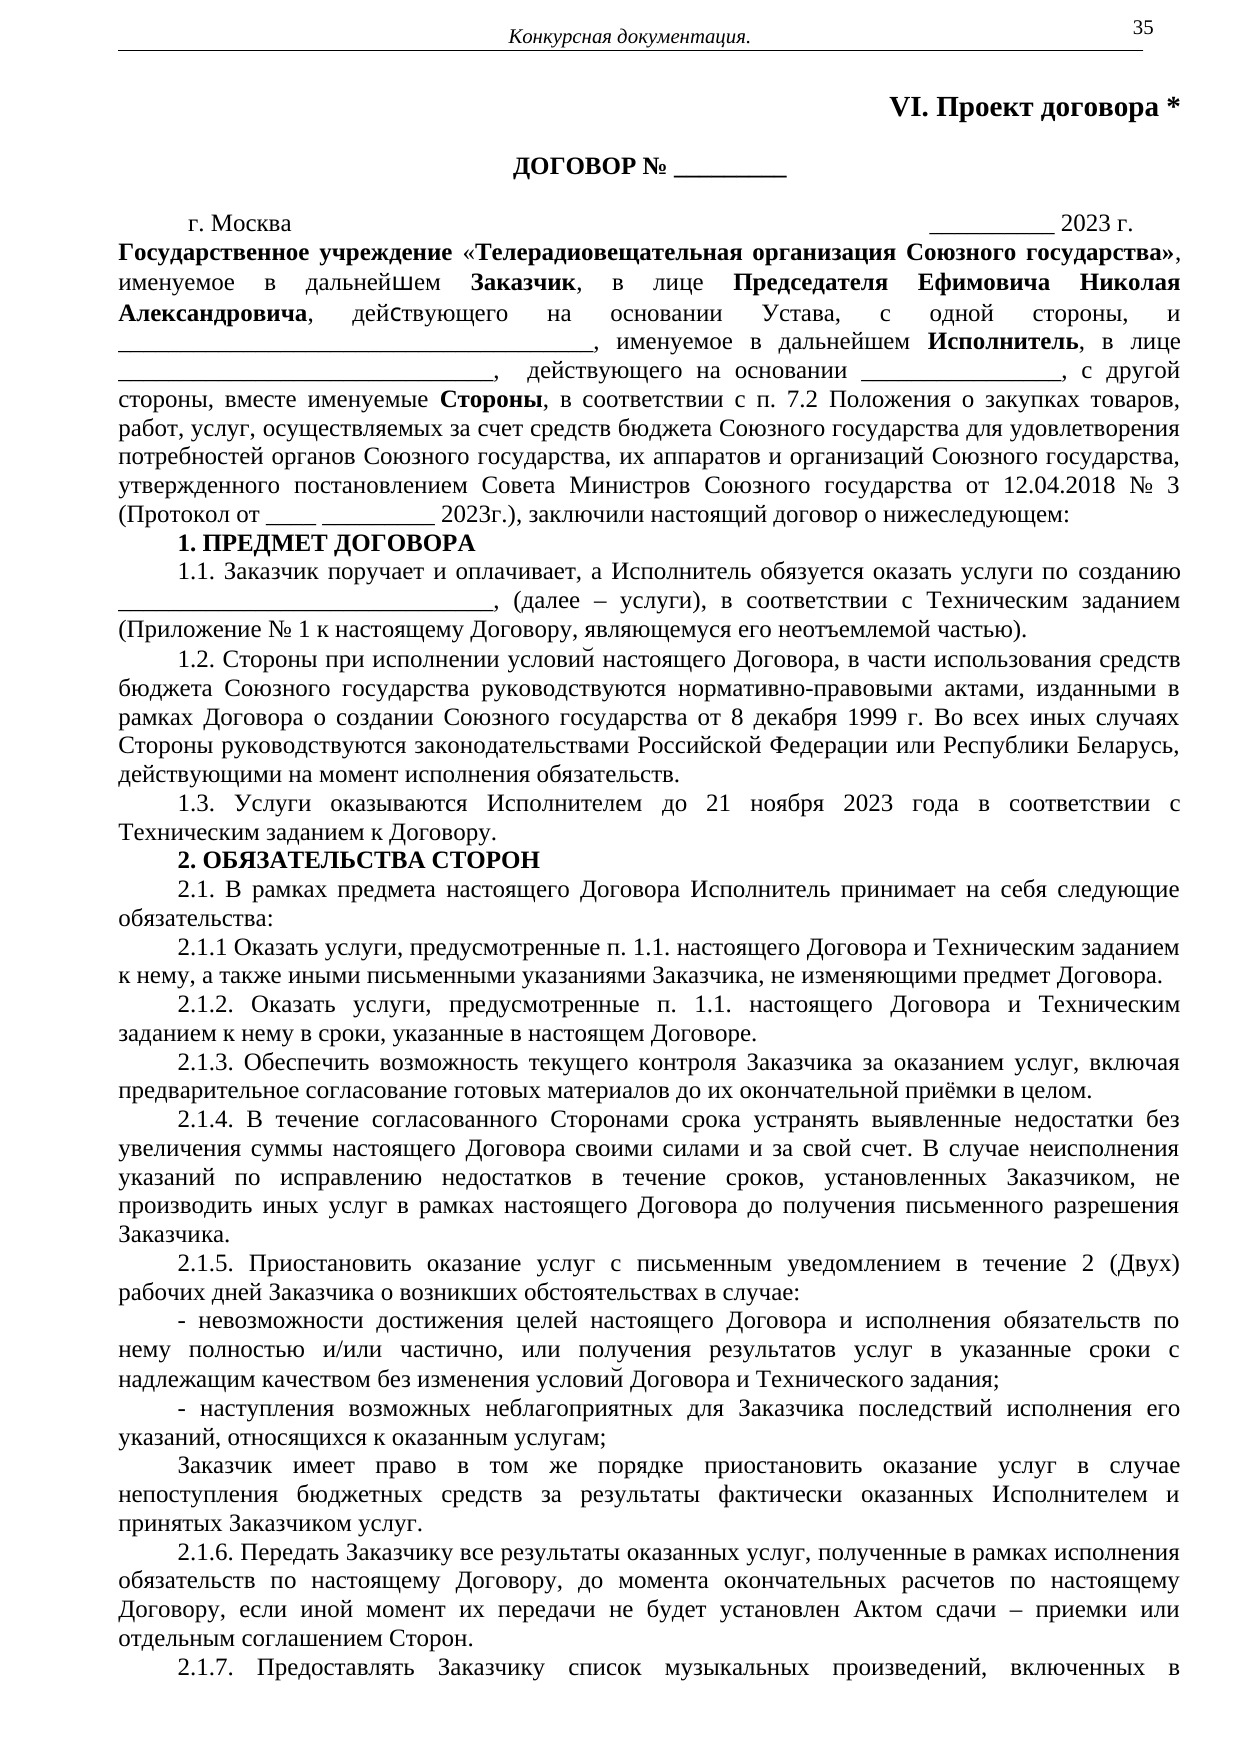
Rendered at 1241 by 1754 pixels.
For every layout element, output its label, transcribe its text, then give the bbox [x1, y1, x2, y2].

text 1.3. Услуги оказываются Исполнителем до 21 ноября 2023 года в соответствии с Техническим заданием к Договору. [118, 788, 1181, 845]
text 2.1. В рамках предмета настоящего Договора Исполнитель принимает на себя следующие обязательства: [118, 874, 1181, 932]
text 2.1.3. Обеспечить возможность текущего контроля Заказчика за оказанием услуг, включая предварительное согласование готовых материалов до их окончательной приёмки в целом. [118, 1047, 1181, 1104]
text 2.1.2. Оказать услуги, предусмотренные п. 1.1. настоящего Договора и Техническим заданием к нему в сроки, указанные в настоящем Договоре. [118, 989, 1181, 1047]
text - наступления возможных неблагоприятных для Заказчика последствий исполнения его указаний, относящихся к оказанным услугам; [118, 1393, 1181, 1451]
text 2. ОБЯЗАТЕЛЬСТВА СТОРОН [118, 845, 1181, 874]
text Заказчик имеет право в том же порядке приостановить оказание услуг в случае непоступления бюджетных средств за результаты фактически оказанных Исполнителем и принятых Заказчиком услуг. [118, 1451, 1181, 1537]
text 1. ПРЕДМЕТ ДОГОВОРА [118, 528, 1181, 556]
text 1.2. Стороны при исполнении условий настоящего Договора, в части использования средств бюджета Союзного государства руководствуются нормативно-правовыми актами, изданными в рамках Договора о создании Союзного государства от 8 декабря 1999 г. Во всех иных случаях Стороны руководствуются законодательствами Российской Федерации или Республики Беларусь, действующими на момент исполнения обязательств. [118, 643, 1181, 788]
text VI. Проект договора * [118, 89, 1181, 122]
text г. Москва __________ 2023 г. [118, 208, 1181, 237]
text ДОГОВОР № _________ [118, 151, 1181, 180]
text 2.1.5. Приостановить оказание услуг с письменным уведомлением в течение 2 (Двух) рабочих дней Заказчика о возникших обстоятельствах в случае: [118, 1248, 1181, 1305]
text 2.1.6. Передать Заказчику все результаты оказанных услуг, полученные в рамках исполнения обязательств по настоящему Договору, до момента окончательных расчетов по настоящему Договору, если иной момент их передачи не будет установлен Актом сдачи – приемки или отдельным соглашением Сторон. [118, 1537, 1181, 1652]
text 2.1.4. В течение согласованного Сторонами срока устранять выявленные недостатки без увеличения суммы настоящего Договора своими силами и за свой счет. В случае неисполнения указаний по исправлению недостатков в течение сроков, установленных Заказчиком, не производить иных услуг в рамках настоящего Договора до получения письменного разрешения Заказчика. [118, 1104, 1181, 1248]
text - невозможности достижения целей настоящего Договора и исполнения обязательств по нему полностью и/или частично, или получения результатов услуг в указанные сроки с надлежащим качеством без изменения условий Договора и Технического задания; [118, 1305, 1181, 1393]
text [118, 1652, 1181, 1681]
text Государственное учреждение «Телерадиовещательная организация Союзного государства», именуемое в дальнейшем Заказчик, в лице Председателя Ефимовича Николая Александровича, действующего на основании Устава, с одной стороны, и ______________________________________, именуемое в дальнейшем Исполнитель, в лице ______________________________, действующего на основании ________________, с другой стороны, вместе именуемые Стороны, в соответствии с п. 7.2 Положения о закупках товаров, работ, услуг, осуществляемых за счет средств бюджета Союзного государства для удовлетворения потребностей органов Союзного государства, их аппаратов и организаций Союзного государства, утвержденного постановлением Совета Министров Союзного государства от 12.04.2018 № 3 (Протокол от ____ _________ 2023г.), заключили настоящий договор о нижеследующем: [118, 237, 1181, 528]
text 2.1.1 Оказать услуги, предусмотренные п. 1.1. настоящего Договора и Техническим заданием к нему, а также иными письменными указаниями Заказчика, не изменяющими предмет Договора. [118, 932, 1181, 989]
text 1.1. Заказчик поручает и оплачивает, а Исполнитель обязуется оказать услуги по созданию ______________________________, (далее – услуги), в соответствии с Техническим заданием (Приложение № 1 к настоящему Договору, являющемуся его неотъемлемой частью). [118, 556, 1181, 643]
